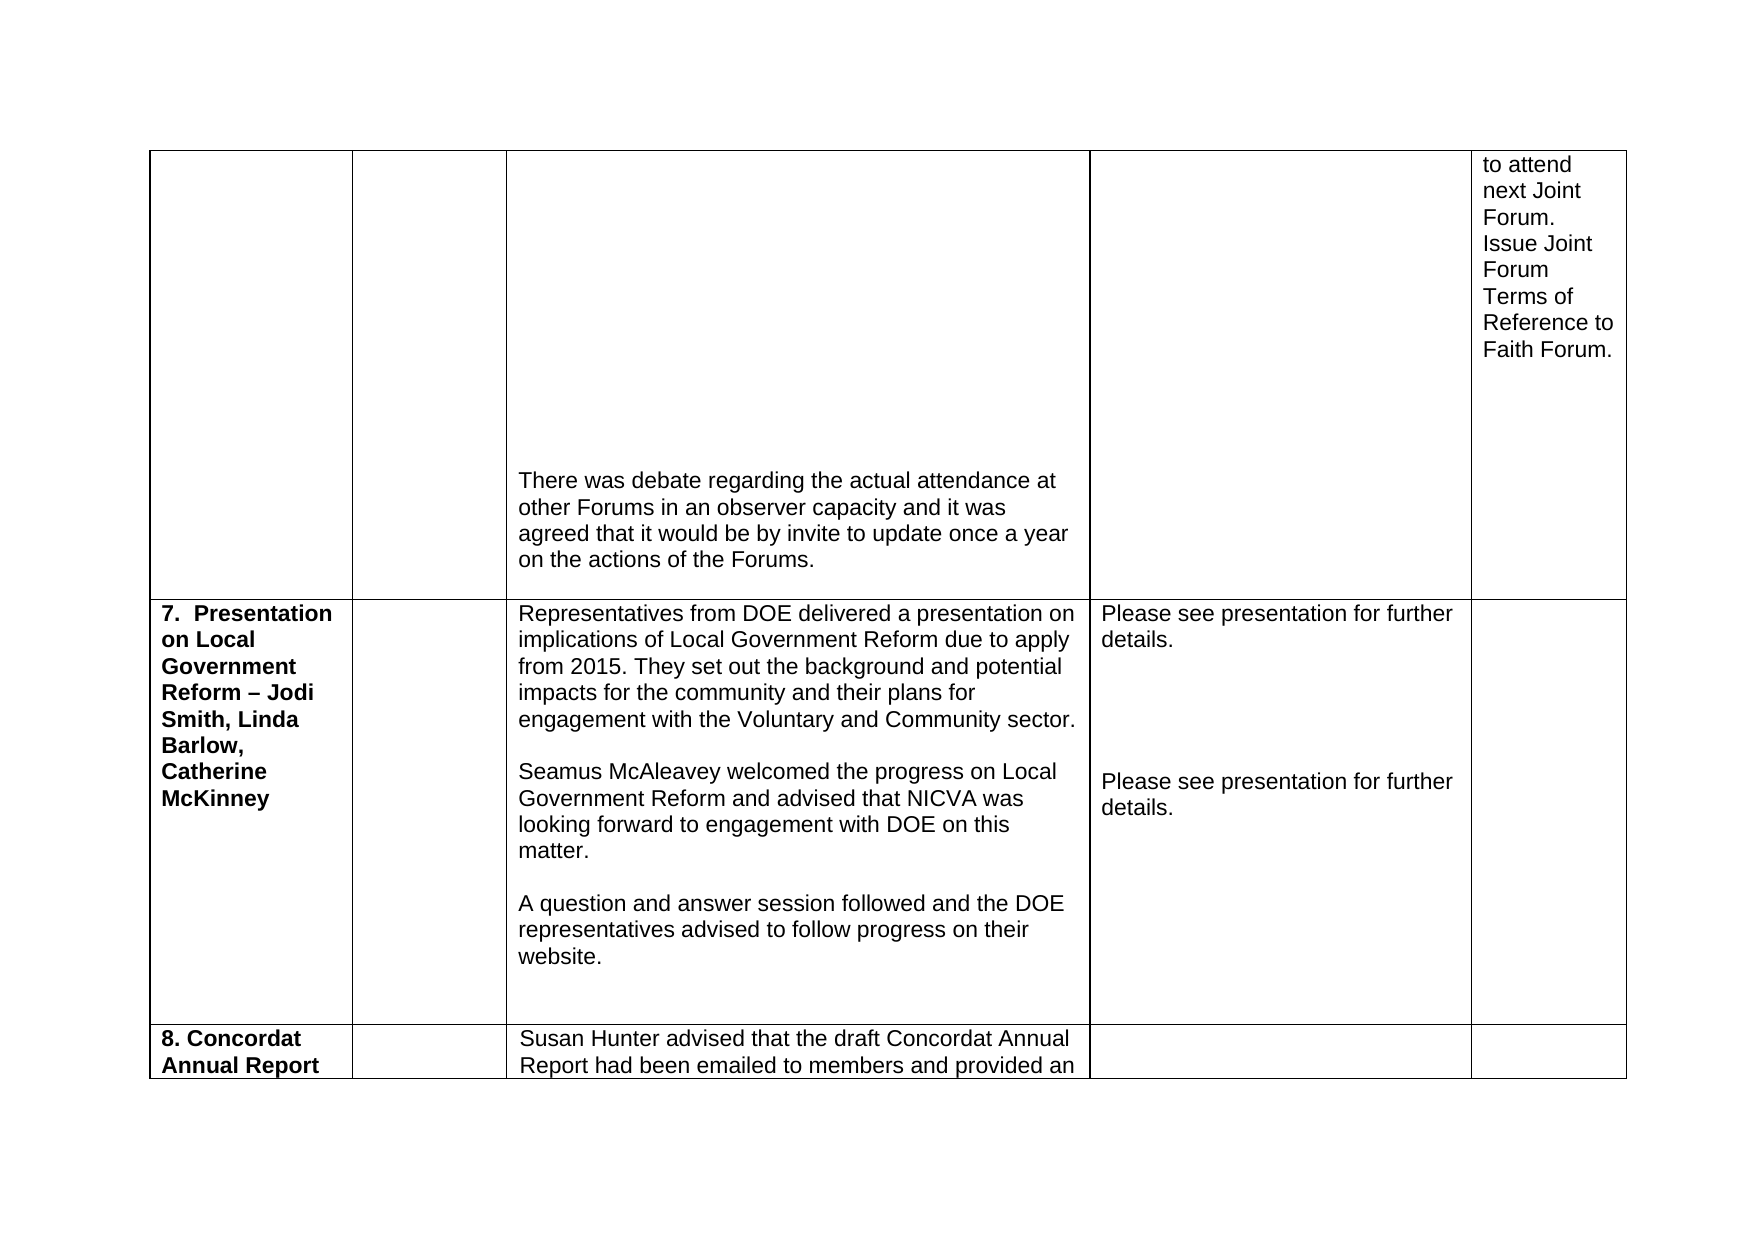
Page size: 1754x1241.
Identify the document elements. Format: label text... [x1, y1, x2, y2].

table_cell Representatives from DOE delivered a presentation on implications of Local Government Reform due to apply from 2015. They set out the background and potential impacts for the community and their plans for engagement with the Voluntary and Community sector. Seamus McAleavey welcomed the progress on Local Government Reform and advised that NICVA was looking forward to engagement with DOE on this matter. A question and answer session followed and the DOE representatives advised to follow progress on their website. [507, 600, 1089, 1024]
table_cell [1091, 151, 1471, 599]
table_cell [353, 600, 506, 1024]
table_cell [151, 151, 352, 599]
table_cell [353, 151, 506, 599]
table_cell 7. Presentation on Local Government Reform – Jodi Smith, Linda Barlow, Catherine McKinney [151, 600, 352, 1024]
table_cell [1472, 1025, 1626, 1078]
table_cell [507, 1025, 1089, 1078]
table_cell Please see presentation for further details. Please see presentation for further details. [1091, 600, 1471, 1024]
table_cell [1472, 600, 1626, 1024]
table_cell [1091, 1025, 1471, 1078]
table_cell [353, 1025, 506, 1078]
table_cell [507, 151, 1089, 599]
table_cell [1472, 151, 1626, 599]
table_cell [151, 1025, 352, 1078]
